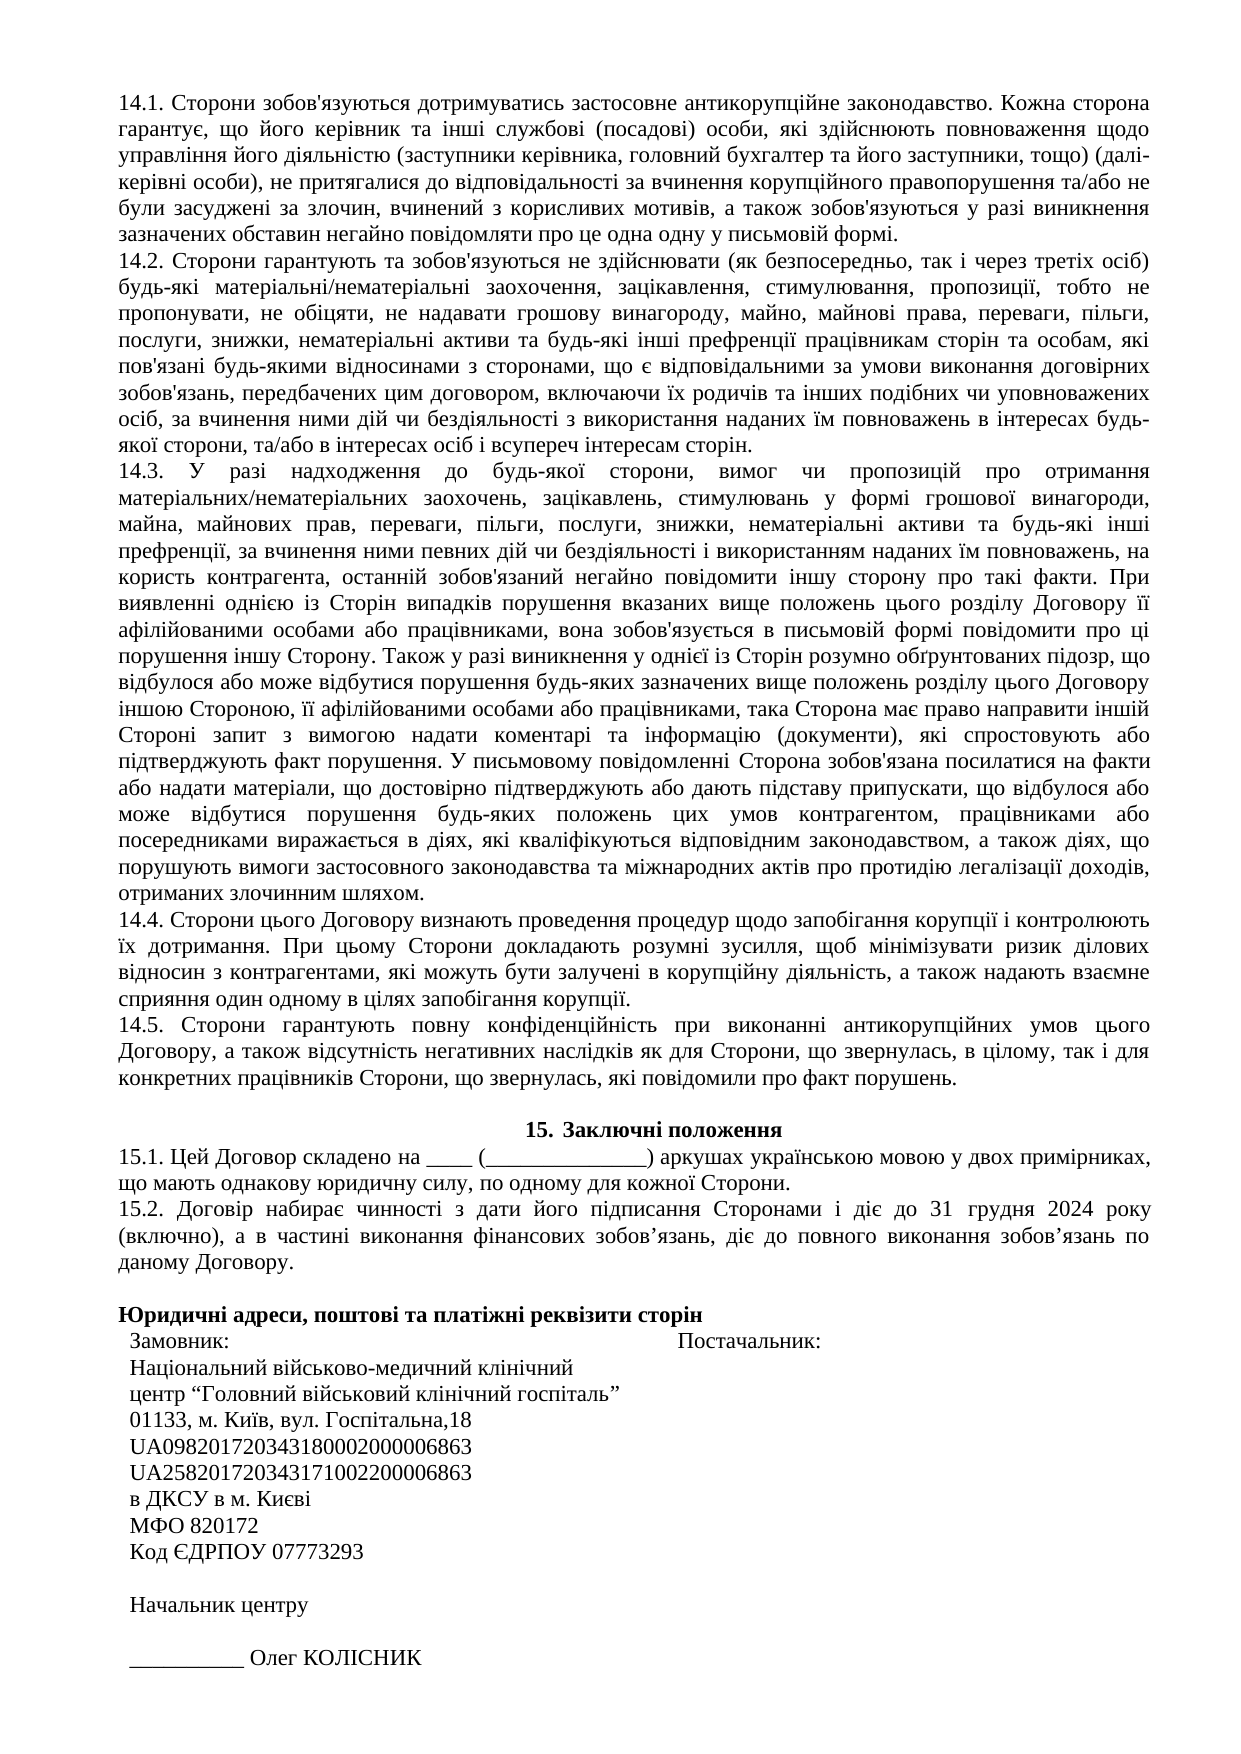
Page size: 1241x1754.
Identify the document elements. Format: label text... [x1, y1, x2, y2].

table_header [118, 1327, 666, 1670]
table_header Постачальник: [666, 1327, 1152, 1670]
text 14.2. Сторони гарантують та зобов'язуються не здійснювати (як безпосередньо, так і через третіх осіб) будь-які матеріальні/нематеріальні заохочення, зацікавлення, стимулювання, пропозиції, тобто не пропонувати, не обіцяти, не надавати грошову винагороду, майно, майнові права, переваги, пільги, послуги, знижки, нематеріальні активи та будь-які інші префренції працівникам сторін та особам, які пов'язані будь-якими відносинами з сторонами, що є відповідальними за умови виконання договірних зобов'язань, передбачених цим договором, включаючи їх родичів та інших подібних чи уповноважених осіб, за вчинення ними дій чи бездіяльності з використання наданих їм повноважень в інтересах будь-якої сторони, та/або в інтересах осіб і всупереч інтересам сторін. [118, 247, 1152, 458]
text 14.3. У разі надходження до будь-якої сторони, вимог чи пропозицій про отримання матеріальних/нематеріальних заохочень, зацікавлень, стимулювань у формі грошової винагороди, майна, майнових прав, переваги, пільги, послуги, знижки, нематеріальні активи та будь-які інші префренції, за вчинення ними певних дій чи бездіяльності і використанням наданих їм повноважень, на користь контрагента, останній зобов'язаний негайно повідомити іншу сторону про такі факти. При виявленні однією із Сторін випадків порушення вказаних вище положень цього розділу Договору її афілійованими особами або працівниками, вона зобов'язується в письмовій формі повідомити про ці порушення іншу Сторону. Також у разі виникнення у однієї із Сторін розумно обґрунтованих підозр, що відбулося або може відбутися порушення будь-яких зазначених вище положень розділу цього Договору іншою Стороною, її афілійованими особами або працівниками, така Сторона має право направити іншій Стороні запит з вимогою надати коментарі та інформацію (документи), які спростовують або підтверджують факт порушення. У письмовому повідомленні Сторона зобов'язана посилатися на факти або надати матеріали, що достовірно підтверджують або дають підставу припускати, що відбулося або може відбутися порушення будь-яких положень цих умов контрагентом, працівниками або посередниками виражається в діях, які кваліфікуються відповідним законодавством, а також діях, що порушують вимоги застосовного законодавства та міжнародних актів про протидію легалізації доходів, отриманих злочинним шляхом. [118, 458, 1152, 906]
text 15.1. Цей Договор складено на ____ (______________) аркушах українською мовою у двох примірниках, що мають однакову юридичну силу, по одному для кожної Сторони. [118, 1143, 1152, 1196]
text 14.5. Сторони гарантують повну конфіденційність при виконанні антикорупційних умов цього Договору, а також відсутність негативних наслідків як для Сторони, що звернулась, в цілому, так і для конкретних працівників Сторони, що звернулась, які повідомили про факт порушень. [118, 1011, 1152, 1090]
text 14.4. Сторони цього Договору визнають проведення процедур щодо запобігання корупції і контролюють їх дотримання. При цьому Сторони докладають розумні зусилля, щоб мінімізувати ризик ділових відносин з контрагентами, які можуть бути залучені в корупційну діяльність, а також надають взаємне сприяння один одному в цілях запобігання корупції. [118, 906, 1152, 1011]
text 15.2. Договір набирає чинності з дати його підписання Сторонами і діє до 31 грудня 2024 року (включно), а в частині виконання фінансових зобов’язань, діє до повного виконання зобов’язань по даному Договору. [118, 1196, 1152, 1274]
text Юридичні адреси, поштові та платіжні реквізити сторін [118, 1301, 1152, 1327]
list Заключні положення [156, 1116, 1152, 1143]
text 14.1. Сторони зобов'язуються дотримуватись застосовне антикорупційне законодавство. Кожна сторона гарантує, що його керівник та інші службові (посадові) особи, які здійснюють повноваження щодо управління його діяльністю (заступники керівника, головний бухгалтер та його заступники, тощо) (далі-керівні особи), не притягалися до відповідальності за вчинення корупційного правопорушення та/або не були засуджені за злочин, вчинений з корисливих мотивів, а також зобов'язуються у разі виникнення зазначених обставин негайно повідомляти про це одна одну у письмовій формі. [118, 89, 1152, 247]
